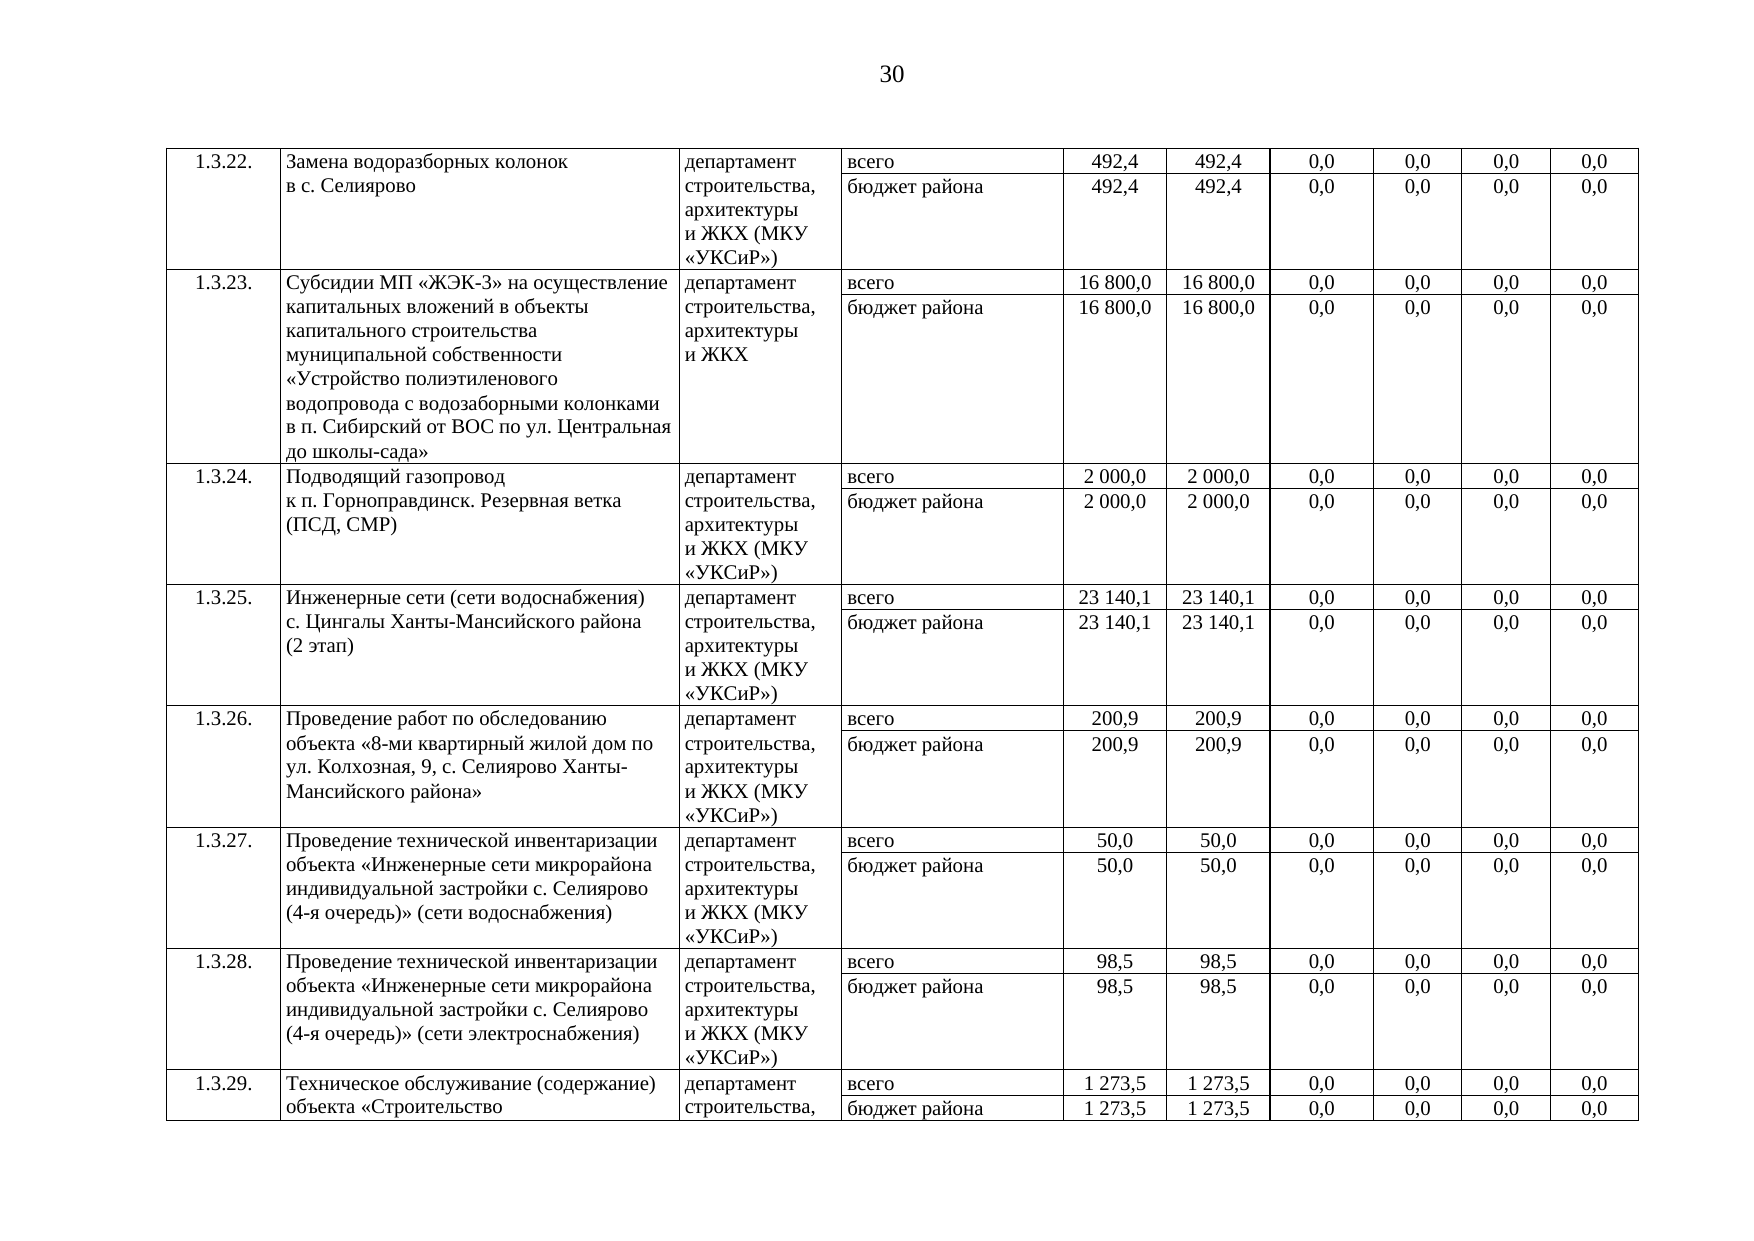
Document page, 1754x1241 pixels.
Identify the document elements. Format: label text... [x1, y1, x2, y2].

table_cell 0,0 [1462, 149, 1550, 173]
table_cell 0,0 [1271, 464, 1373, 488]
table_cell 0,0 [1374, 610, 1461, 705]
table_cell 50,0 [1064, 853, 1166, 948]
table_cell Инженерные сети (сети водоснабжения) с. Цингалы Ханты-Мансийского района (2 этап) [281, 585, 679, 705]
table_cell 0,0 [1374, 731, 1461, 827]
table_cell бюджет района [842, 731, 1063, 827]
table_cell 492,4 [1167, 149, 1269, 173]
table_cell 0,0 [1462, 731, 1550, 827]
table_cell 0,0 [1271, 949, 1373, 973]
table_cell 0,0 [1462, 270, 1550, 294]
table_cell 0,0 [1462, 464, 1550, 488]
table_cell 23 140,1 [1064, 610, 1166, 705]
table_cell 0,0 [1551, 464, 1638, 488]
table_cell всего [842, 1070, 1063, 1094]
table_cell департамент строительства, архитектуры и ЖКХ (МКУ «УКСиР») [680, 949, 841, 1069]
table_cell 0,0 [1551, 174, 1638, 269]
table_cell департамент строительства, архитектуры и ЖКХ (МКУ «УКСиР») [680, 706, 841, 827]
table_cell 0,0 [1374, 489, 1461, 584]
table_cell 0,0 [1551, 270, 1638, 294]
table_cell 0,0 [1551, 610, 1638, 705]
table_cell 0,0 [1551, 731, 1638, 827]
table_cell Проведение работ по обследованию объекта «8-ми квартирный жилой дом по ул. Колхозная, 9, с. Селиярово Ханты-Мансийского района» [281, 706, 679, 827]
table_cell Проведение технической инвентаризации объекта «Инженерные сети микрорайона индивидуальной застройки с. Селиярово (4-я очередь)» (сети электроснабжения) [281, 949, 679, 1069]
table_cell 1 273,5 [1167, 1096, 1269, 1119]
table_cell 492,4 [1064, 149, 1166, 173]
table_cell 50,0 [1064, 828, 1166, 852]
table_cell бюджет района [842, 295, 1063, 463]
table_cell 0,0 [1374, 828, 1461, 852]
table_cell 16 800,0 [1064, 295, 1166, 463]
table_cell 0,0 [1462, 853, 1550, 948]
table_cell департамент строительства, архитектуры и ЖКХ (МКУ «УКСиР») [680, 1070, 841, 1119]
table_cell Подводящий газопровод к п. Горноправдинск. Резервная ветка (ПСД, СМР) [281, 464, 679, 584]
table_cell департамент строительства, архитектуры и ЖКХ (МКУ «УКСиР») [680, 828, 841, 948]
table_cell всего [842, 706, 1063, 730]
table_cell 0,0 [1462, 295, 1550, 463]
table_cell 98,5 [1167, 949, 1269, 973]
table_cell 0,0 [1551, 828, 1638, 852]
table_cell 50,0 [1167, 853, 1269, 948]
table_cell Субсидии МП «ЖЭК-3» на осуществление капитальных вложений в объекты капитального строительства муниципальной собственности «Устройство полиэтиленового водопровода с водозаборными колонками в п. Сибирский от ВОС по ул. Центральная до школы-сада» [281, 270, 679, 463]
table_cell бюджет района [842, 853, 1063, 948]
table_cell 0,0 [1374, 1096, 1461, 1119]
table_cell 0,0 [1374, 1070, 1461, 1094]
table_cell 0,0 [1462, 174, 1550, 269]
table_cell 0,0 [1271, 853, 1373, 948]
table_cell 1 273,5 [1064, 1096, 1166, 1119]
table_cell 0,0 [1271, 828, 1373, 852]
table_cell 0,0 [1271, 295, 1373, 463]
table_cell 0,0 [1551, 949, 1638, 973]
table_cell 0,0 [1271, 1070, 1373, 1094]
table_cell 98,5 [1064, 949, 1166, 973]
table_cell бюджет района [842, 174, 1063, 269]
table_cell 98,5 [1064, 974, 1166, 1069]
table_cell 1.3.27. [167, 828, 280, 948]
table_cell 200,9 [1167, 706, 1269, 730]
table_cell всего [842, 270, 1063, 294]
table_cell 50,0 [1167, 828, 1269, 852]
table_cell всего [842, 585, 1063, 609]
table_cell 0,0 [1271, 974, 1373, 1069]
table_cell 0,0 [1551, 706, 1638, 730]
table_cell 0,0 [1462, 610, 1550, 705]
table_cell всего [842, 828, 1063, 852]
table_cell 0,0 [1374, 949, 1461, 973]
table_cell 1.3.23. [167, 270, 280, 463]
table_cell департамент строительства, архитектуры и ЖКХ [680, 270, 841, 463]
table_cell 200,9 [1064, 706, 1166, 730]
table_cell 0,0 [1462, 489, 1550, 584]
table_cell 0,0 [1551, 1070, 1638, 1094]
table_cell Техническое обслуживание (содержание) объекта «Строительство газораспределительной станции д. Ярки» [281, 1070, 679, 1119]
table_cell 0,0 [1551, 585, 1638, 609]
table_cell 2 000,0 [1167, 489, 1269, 584]
table_cell 0,0 [1271, 1096, 1373, 1119]
table_cell 0,0 [1551, 853, 1638, 948]
table_cell 0,0 [1374, 174, 1461, 269]
table_cell 0,0 [1271, 706, 1373, 730]
table_cell бюджет района [842, 489, 1063, 584]
table_cell бюджет района [842, 1096, 1063, 1119]
table_cell 0,0 [1462, 828, 1550, 852]
table_cell 0,0 [1462, 1070, 1550, 1094]
table_cell 0,0 [1374, 706, 1461, 730]
table_cell 0,0 [1374, 974, 1461, 1069]
table_cell 2 000,0 [1064, 464, 1166, 488]
table_cell 23 140,1 [1064, 585, 1166, 609]
table_cell 1.3.26. [167, 706, 280, 827]
table_cell 1.3.24. [167, 464, 280, 584]
table_cell 492,4 [1064, 174, 1166, 269]
table_cell 0,0 [1374, 585, 1461, 609]
table_cell 1.3.28. [167, 949, 280, 1069]
table_cell 16 800,0 [1167, 270, 1269, 294]
table_cell 2 000,0 [1064, 489, 1166, 584]
table_cell 0,0 [1271, 610, 1373, 705]
table_cell 23 140,1 [1167, 585, 1269, 609]
table_cell 0,0 [1271, 149, 1373, 173]
table_cell бюджет района [842, 610, 1063, 705]
table_cell 0,0 [1374, 270, 1461, 294]
table_cell 200,9 [1064, 731, 1166, 827]
table_cell 16 800,0 [1167, 295, 1269, 463]
table_cell департамент строительства, архитектуры и ЖКХ (МКУ «УКСиР») [680, 585, 841, 705]
table_cell 1 273,5 [1064, 1070, 1166, 1094]
table_cell всего [842, 464, 1063, 488]
table_cell 0,0 [1462, 974, 1550, 1069]
table_cell 23 140,1 [1167, 610, 1269, 705]
table_cell 1.3.29. [167, 1070, 280, 1119]
table_cell 0,0 [1271, 585, 1373, 609]
table_cell 0,0 [1551, 149, 1638, 173]
table_cell 0,0 [1374, 853, 1461, 948]
table_cell Проведение технической инвентаризации объекта «Инженерные сети микрорайона индивидуальной застройки с. Селиярово (4-я очередь)» (сети водоснабжения) [281, 828, 679, 948]
table_cell 0,0 [1374, 149, 1461, 173]
table_cell 0,0 [1551, 974, 1638, 1069]
table_cell 0,0 [1551, 1096, 1638, 1119]
table_cell 16 800,0 [1064, 270, 1166, 294]
table_cell 0,0 [1374, 464, 1461, 488]
table_cell 0,0 [1271, 489, 1373, 584]
table_cell 0,0 [1551, 295, 1638, 463]
table_cell 492,4 [1167, 174, 1269, 269]
table_cell 1 273,5 [1167, 1070, 1269, 1094]
table_cell 0,0 [1462, 1096, 1550, 1119]
table_cell 0,0 [1271, 174, 1373, 269]
table_cell всего [842, 149, 1063, 173]
table_cell 0,0 [1462, 949, 1550, 973]
table_cell 1.3.25. [167, 585, 280, 705]
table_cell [680, 149, 841, 269]
table_cell 0,0 [1271, 270, 1373, 294]
table_cell 0,0 [1271, 731, 1373, 827]
table_cell 0,0 [1551, 489, 1638, 584]
table_cell бюджет района [842, 974, 1063, 1069]
table_cell 1.3.22. [167, 149, 280, 269]
table_cell 98,5 [1167, 974, 1269, 1069]
table_cell 200,9 [1167, 731, 1269, 827]
table_cell 2 000,0 [1167, 464, 1269, 488]
table_cell 0,0 [1462, 585, 1550, 609]
table_cell всего [842, 949, 1063, 973]
table_cell 0,0 [1374, 295, 1461, 463]
table_cell 0,0 [1462, 706, 1550, 730]
table_cell департамент строительства, архитектуры и ЖКХ (МКУ «УКСиР») [680, 464, 841, 584]
table_cell Замена водоразборных колонок в с. Селиярово [281, 149, 679, 269]
